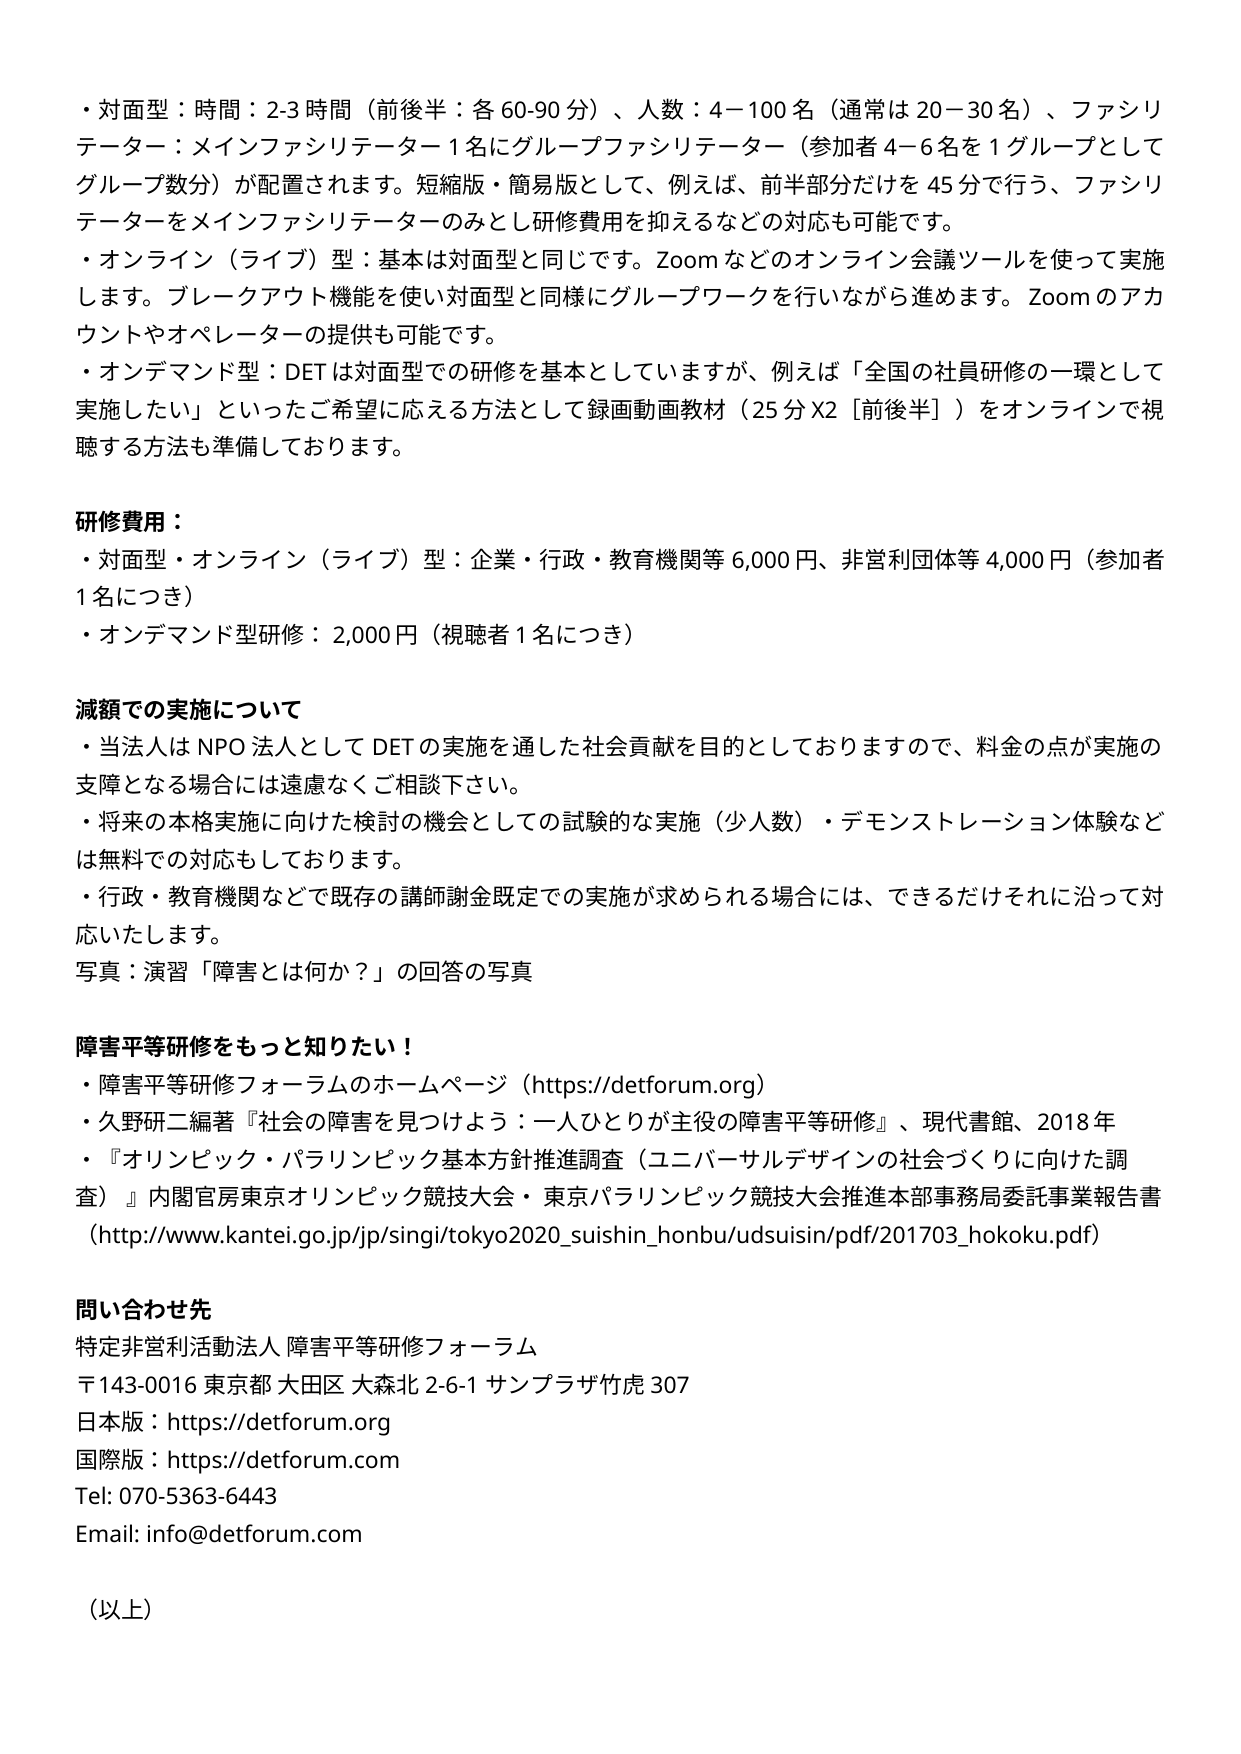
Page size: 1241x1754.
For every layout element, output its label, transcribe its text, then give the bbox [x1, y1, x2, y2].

text 研修費用： [75, 502, 1165, 539]
text Tel: 070-5363-6443 [75, 1477, 1165, 1514]
text （以上） [75, 1589, 1165, 1627]
text ・対面型：時間：2-3時間（前後半：各60-90分）、人数：4－100名（通常は20－30名）、ファシリテーター：メインファシリテーター1名にグループファシリテーター（参加者4－6名を1グループとしてグループ数分）が配置されます。短縮版・簡易版として、例えば、前半部分だけを45分で行う、ファシリテーターをメインファシリテーターのみとし研修費用を抑えるなどの対応も可能です。 [75, 89, 1165, 239]
text ・『オリンピック・パラリンピック基本方針推進調査（ユニバーサルデザインの社会づくりに向けた調査） 』内閣官房東京オリンピック競技大会・ 東京パラリンピック競技大会推進本部事務局委託事業報告書（http://www.kantei.go.jp/jp/singi/tokyo2020_suishin_honbu/udsuisin/pdf/201703_hokoku.pdf） [75, 1139, 1165, 1252]
text Email: info@detforum.com [75, 1514, 1165, 1552]
text ・対面型・オンライン（ライブ）型：企業・行政・教育機関等6,000円、非営利団体等4,000円（参加者1名につき） [75, 539, 1165, 614]
text 障害平等研修をもっと知りたい！ [75, 1027, 1165, 1064]
text 減額での実施について [75, 689, 1165, 727]
text ・オンライン（ライブ）型：基本は対面型と同じです。Zoomなどのオンライン会議ツールを使って実施します。ブレークアウト機能を使い対面型と同様にグループワークを行いながら進めます。Zoomのアカウントやオペレーターの提供も可能です。 [75, 239, 1165, 352]
text ・久野研二編著『社会の障害を見つけよう：一人ひとりが主役の障害平等研修』、現代書館、2018年 [75, 1102, 1165, 1139]
text 特定非営利活動法人 障害平等研修フォーラム [75, 1327, 1165, 1364]
text ・行政・教育機関などで既存の講師謝金既定での実施が求められる場合には、できるだけそれに沿って対応いたします。 [75, 877, 1165, 952]
text 国際版：https://detforum.com [75, 1439, 1165, 1477]
text ・将来の本格実施に向けた検討の機会としての試験的な実施（少人数）・デモンストレーション体験などは無料での対応もしております。 [75, 802, 1165, 877]
text ・当法人はNPO法人としてDETの実施を通した社会貢献を目的としておりますので、料金の点が実施の支障となる場合には遠慮なくご相談下さい。 [75, 727, 1165, 802]
text 〒143-0016 東京都 大田区 大森北 2-6-1 サンプラザ竹虎 307 [75, 1364, 1165, 1402]
text 写真：演習「障害とは何か？」の回答の写真 [75, 952, 1165, 989]
text ・オンデマンド型：DETは対面型での研修を基本としていますが、例えば「全国の社員研修の一環として実施したい」といったご希望に応える方法として録画動画教材（25分X2［前後半］）をオンラインで視聴する方法も準備しております。 [75, 352, 1165, 464]
text 問い合わせ先 [75, 1289, 1165, 1327]
text ・オンデマンド型研修： 2,000円（視聴者1名につき） [75, 614, 1165, 652]
text ・障害平等研修フォーラムのホームページ（https://detforum.org） [75, 1064, 1165, 1102]
text 日本版：https://detforum.org [75, 1402, 1165, 1439]
